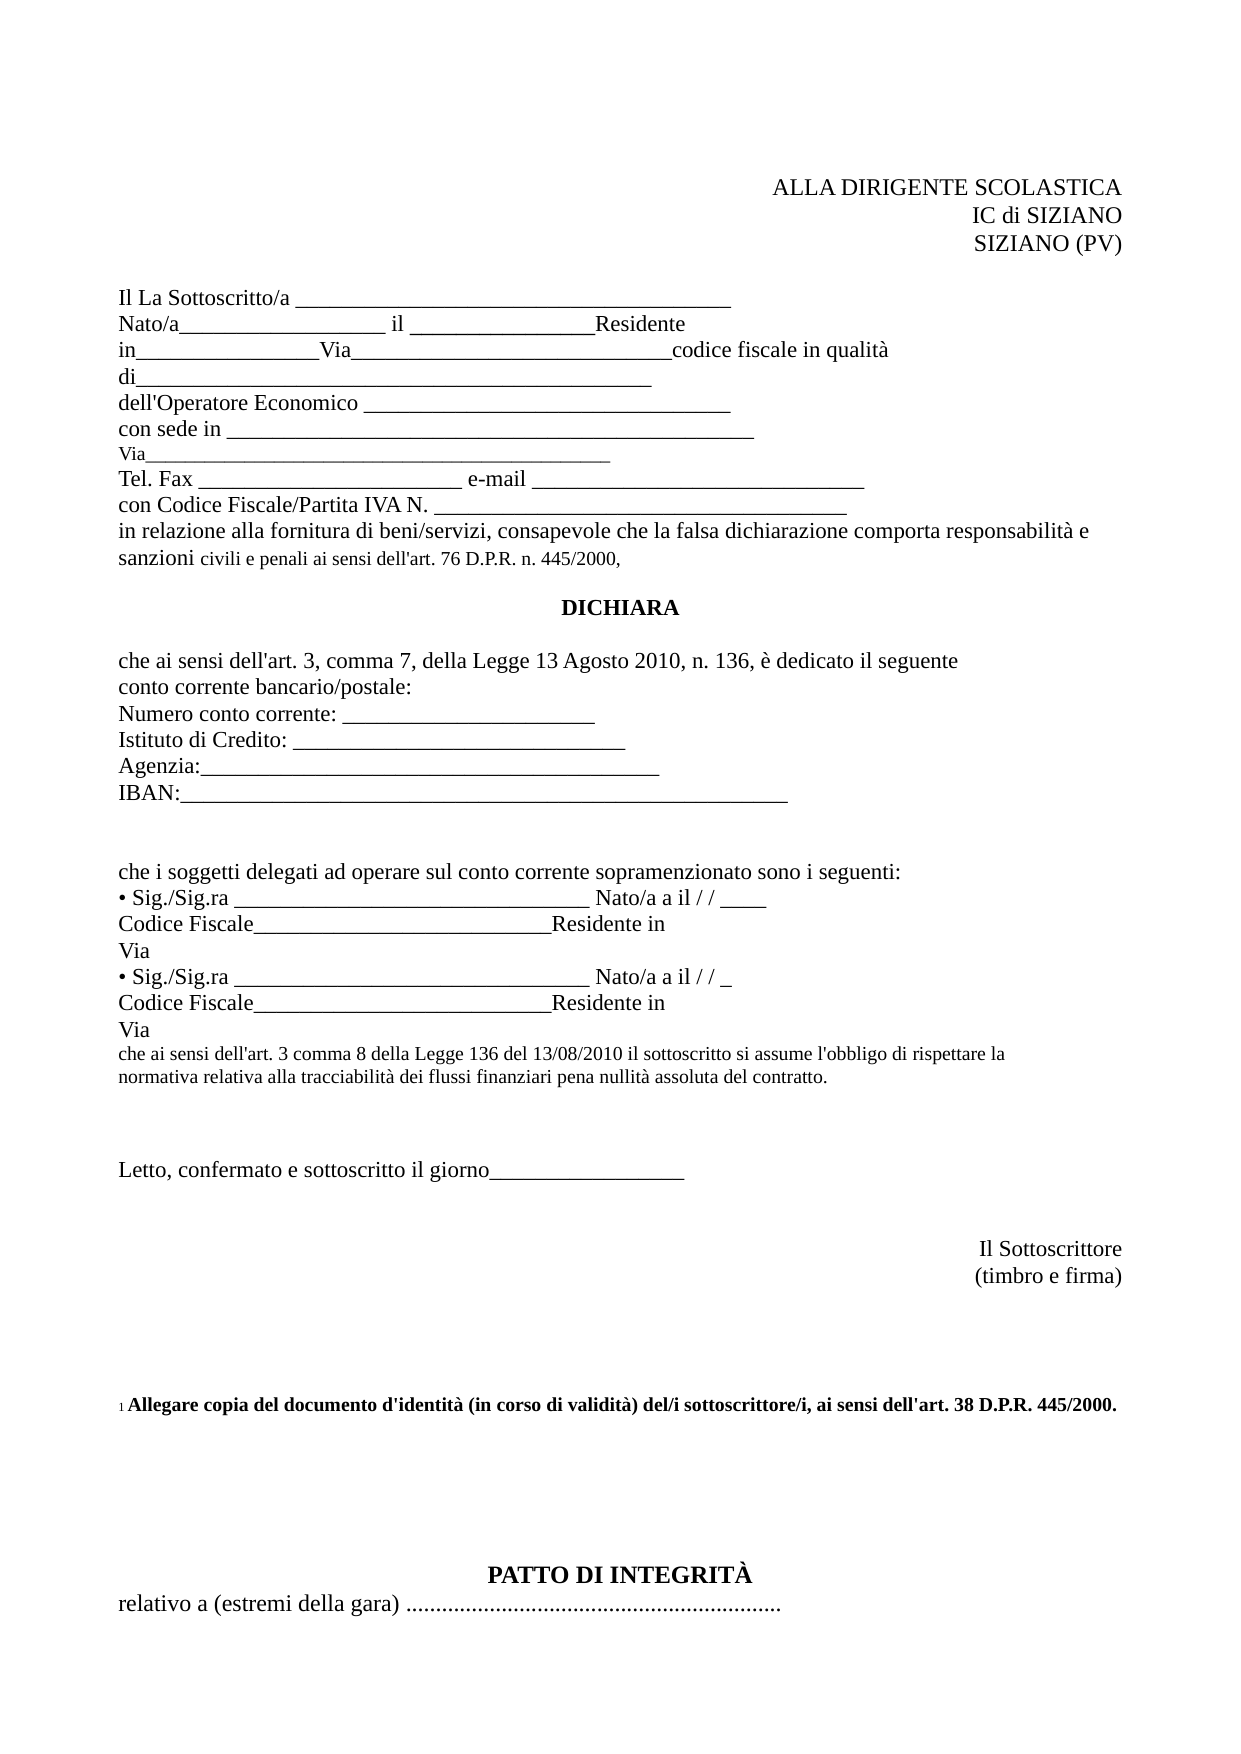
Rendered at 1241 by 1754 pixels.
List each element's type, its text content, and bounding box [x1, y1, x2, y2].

text Via [118, 1016, 1122, 1042]
text Codice Fiscale__________________________Residente in [118, 910, 1122, 937]
text Il Sottoscrittore [118, 1235, 1122, 1262]
text Letto, confermato e sottoscritto il giorno_________________ [118, 1156, 1122, 1183]
text ALLA DIRIGENTE SCOLASTICA [118, 173, 1122, 201]
text SIZIANO (PV) [118, 228, 1122, 256]
text in________________Via____________________________codice fiscale in qualità [118, 336, 1122, 363]
text Codice Fiscale__________________________Residente in [118, 989, 1122, 1016]
text Tel. Fax _______________________ e-mail _____________________________ [118, 465, 1122, 491]
text PATTO DI INTEGRITÀ [118, 1560, 1122, 1589]
text IC di SIZIANO [118, 201, 1122, 228]
text DICHIARA [118, 594, 1122, 621]
text • Sig./Sig.ra _______________________________ Nato/a a il / / _ [118, 963, 1122, 989]
text con sede in ______________________________________________ [118, 416, 1122, 442]
text Istituto di Credito: _____________________________ [118, 726, 1122, 752]
text che i soggetti delegati ad operare sul conto corrente sopramenzionato sono i seguenti: [118, 858, 1122, 884]
text conto corrente bancario/postale: [118, 673, 1122, 699]
text Via [118, 937, 1122, 963]
text Agenzia:________________________________________ [118, 752, 1122, 779]
text Il La Sottoscritto/a ______________________________________ [118, 284, 1122, 310]
text IBAN:_____________________________________________________ [118, 779, 1122, 805]
text Numero conto corrente: ______________________ [118, 699, 1122, 726]
text che ai sensi dell'art. 3 comma 8 della Legge 136 del 13/08/2010 il sottoscritto si assume l'obbligo di rispettare la [118, 1042, 1122, 1065]
text 1 Allegare copia del documento d'identità (in corso di validità) del/i sottoscrittore/i, ai sensi dell'art. 38 D.P.R. 445/2000. [118, 1393, 1122, 1416]
text con Codice Fiscale/Partita IVA N. ____________________________________ [118, 491, 1122, 517]
text in relazione alla fornitura di beni/servizi, consapevole che la falsa dichiarazione comporta responsabilità e [118, 517, 1122, 544]
text sanzioni civili e penali ai sensi dell'art. 76 D.P.R. n. 445/2000, [118, 544, 1122, 570]
text di_____________________________________________ [118, 363, 1122, 389]
text che ai sensi dell'art. 3, comma 7, della Legge 13 Agosto 2010, n. 136, è dedicato il seguente [118, 647, 1122, 673]
text Via_______________________________________________ [118, 442, 1122, 465]
text dell'Operatore Economico ________________________________ [118, 389, 1122, 416]
text normativa relativa alla tracciabilità dei flussi finanziari pena nullità assoluta del contratto. [118, 1065, 1122, 1088]
text (timbro e firma) [118, 1262, 1122, 1288]
text • Sig./Sig.ra _______________________________ Nato/a a il / / ____ [118, 884, 1122, 910]
text relativo a (estremi della gara) ............................................................... [118, 1589, 1122, 1616]
text Nato/a__________________ il ________________Residente [118, 310, 1122, 336]
